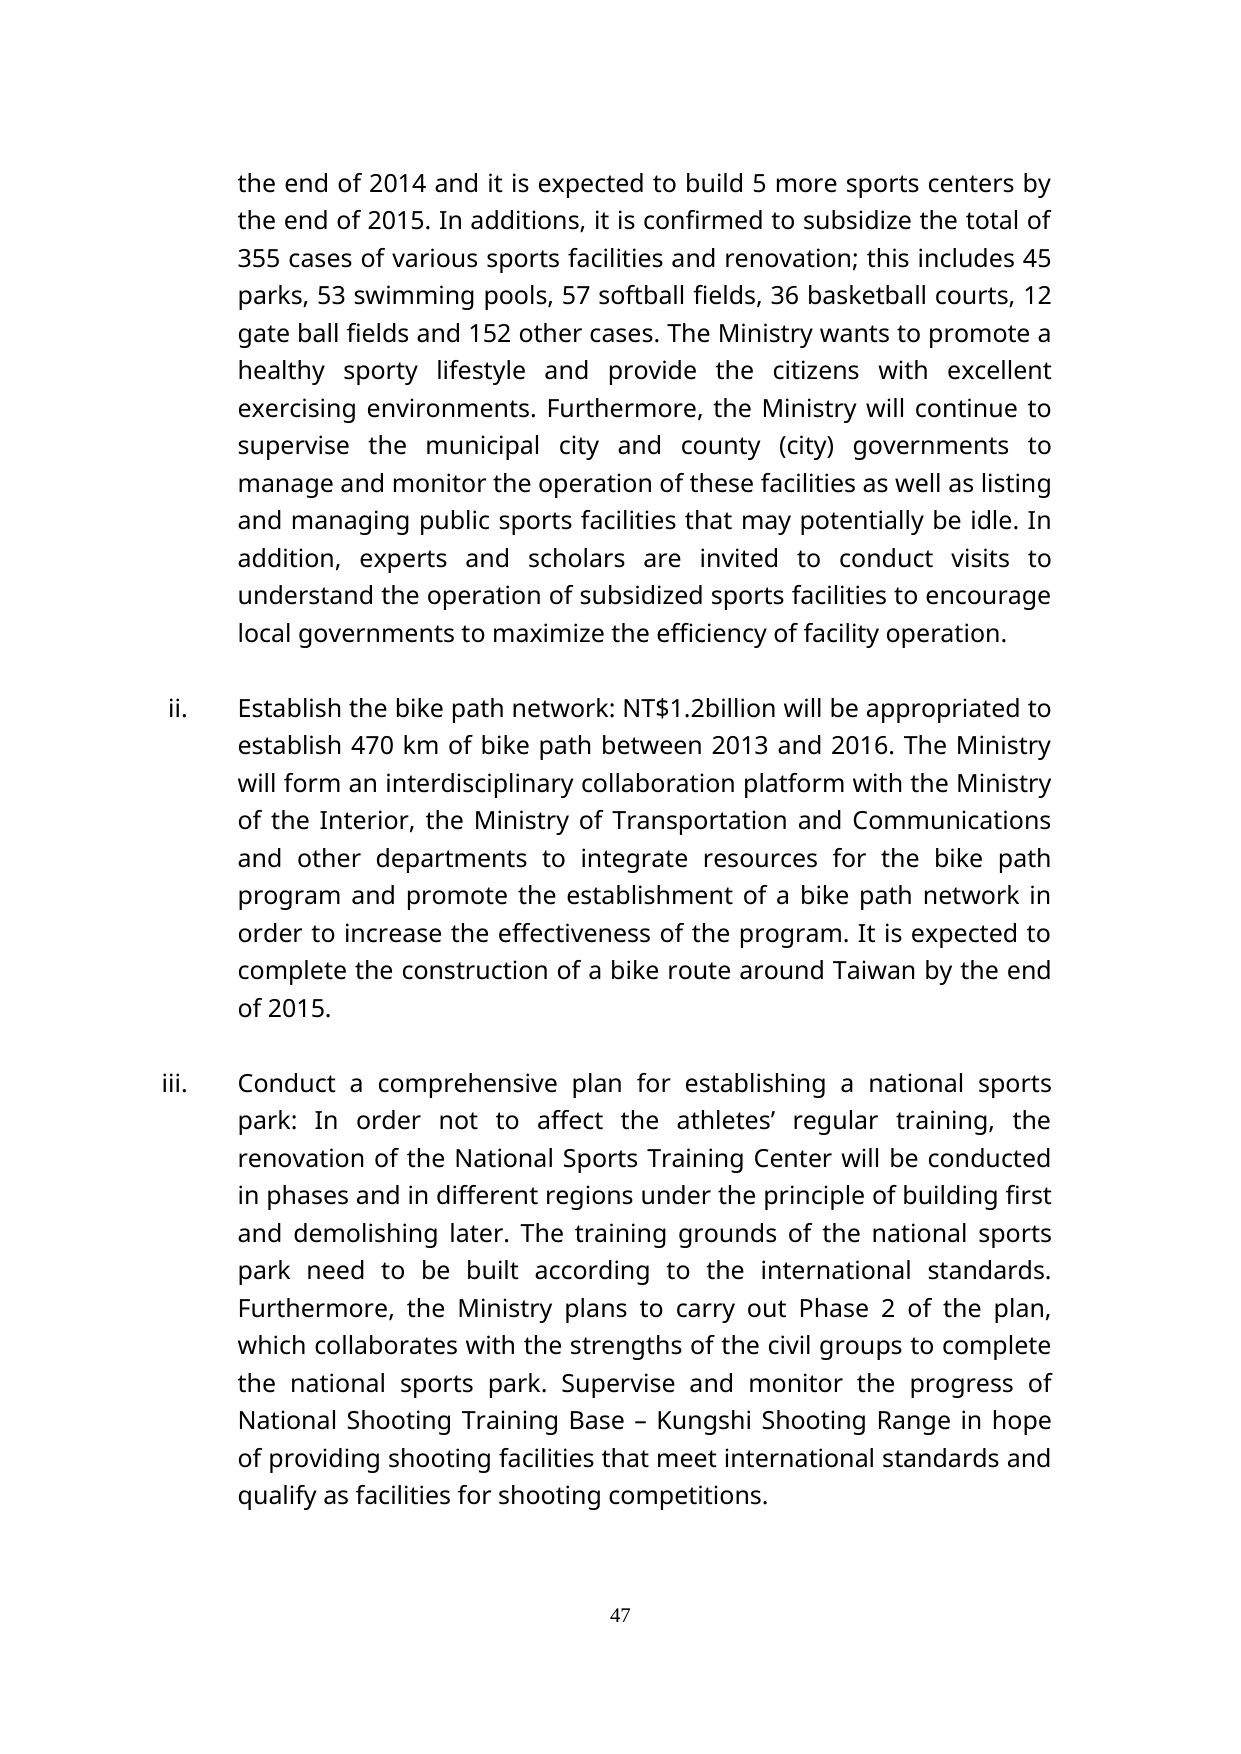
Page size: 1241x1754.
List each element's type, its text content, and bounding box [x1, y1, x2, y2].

list Conduct a comprehensive plan for establishing a national sports park: In order not to affect the athletes’ regular training, the renovation of the National Sports Training Center will be conducted in phases and in different regions under the principle of building first and demolishing later. The training grounds of the national sports park need to be built according to the international standards. Furthermore, the Ministry plans to carry out Phase 2 of the plan, which collaborates with the strengths of the civil groups to complete the national sports park. Supervise and monitor the progress of National Shooting Training Base – Kungshi Shooting Range in hope of providing shooting facilities that meet international standards and qualify as facilities for shooting competitions. [187, 1064, 1053, 1514]
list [187, 164, 1053, 651]
list Establish the bike path network: NT$1.2billion will be appropriated to establish 470 km of bike path between 2013 and 2016. The Ministry will form an interdisciplinary collaboration platform with the Ministry of the Interior, the Ministry of Transportation and Communications and other departments to integrate resources for the bike path program and promote the establishment of a bike path network in order to increase the effectiveness of the program. It is expected to complete the construction of a bike route around Taiwan by the end of 2015. [187, 689, 1053, 1026]
